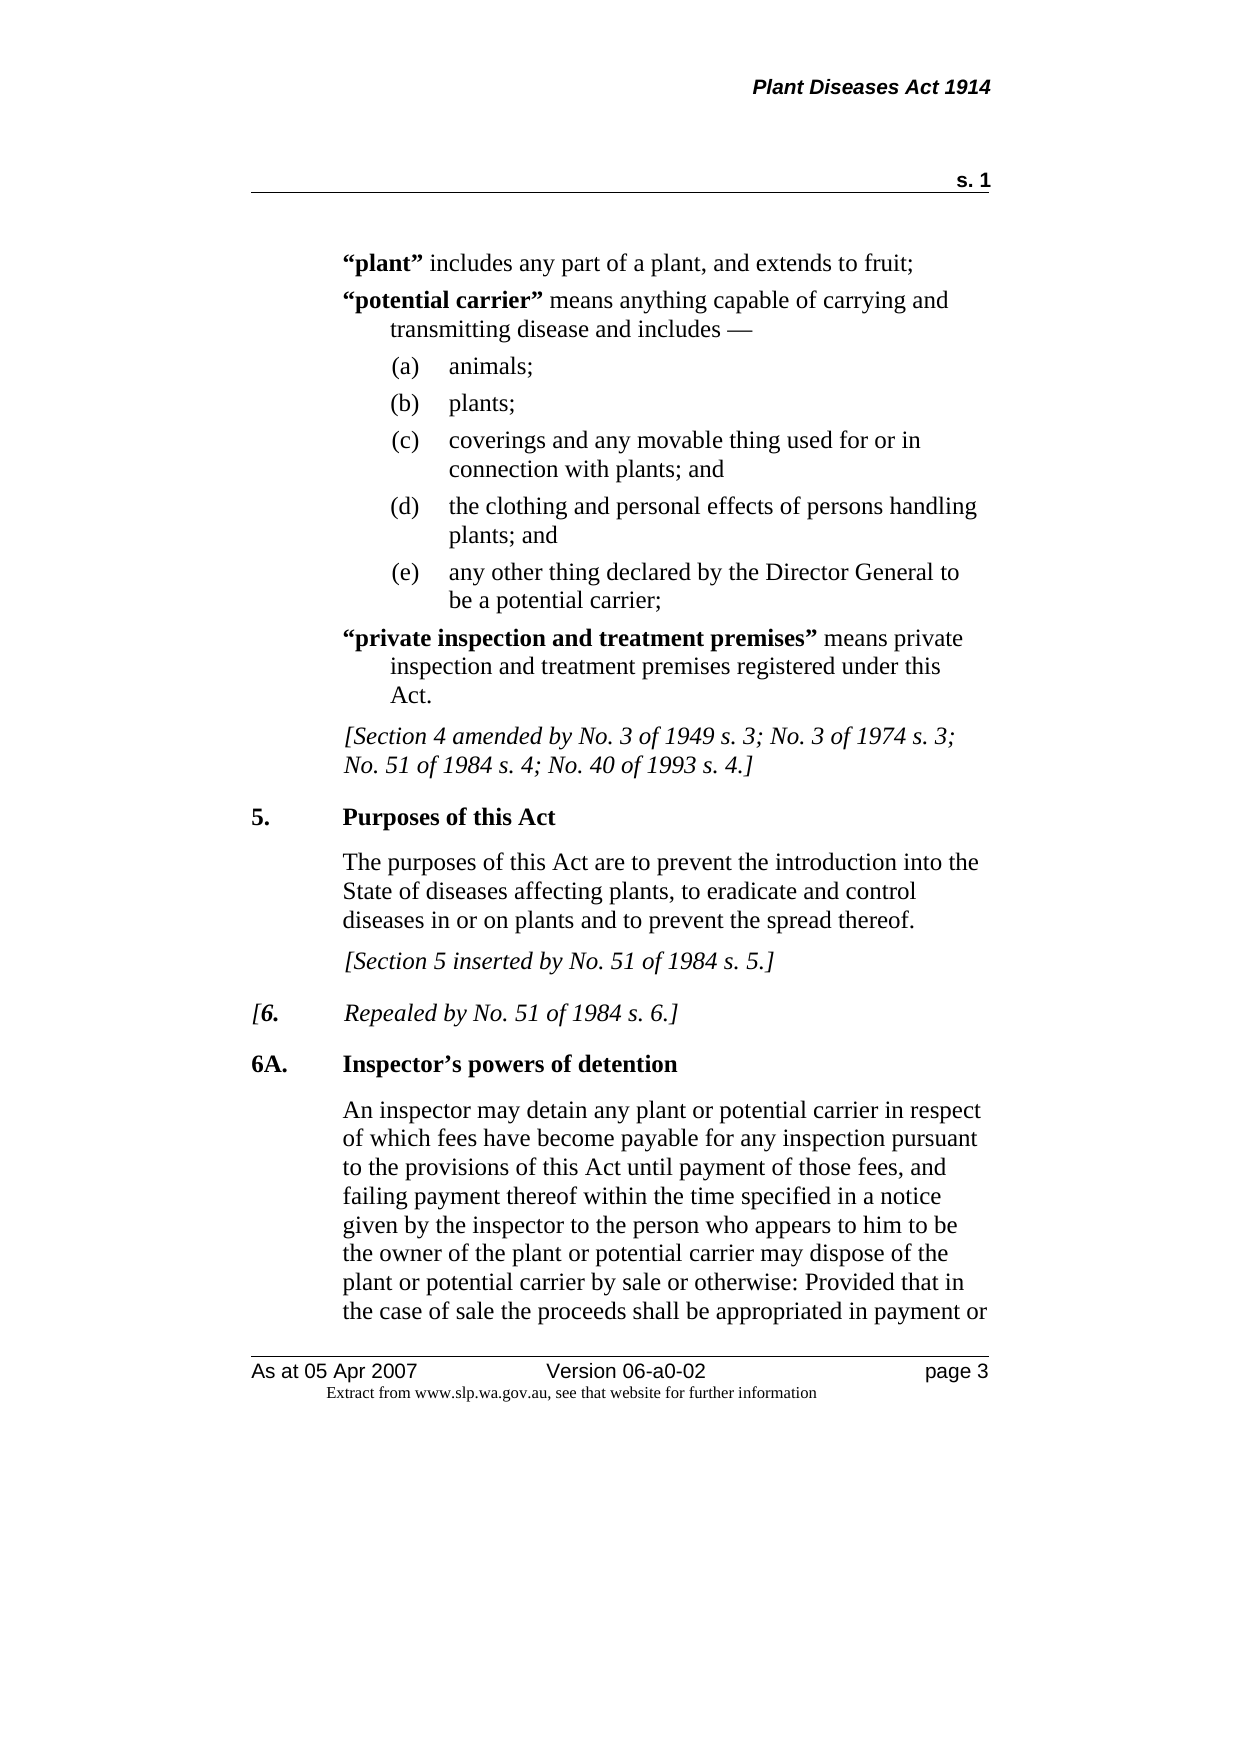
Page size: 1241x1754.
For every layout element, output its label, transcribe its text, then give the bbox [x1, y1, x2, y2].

text “plant” includes any part of a plant, and extends to fruit; [251, 248, 989, 277]
text The purposes of this Act are to prevent the introduction into the State of diseases affecting plants, to eradicate and control diseases in or on plants and to prevent the spread thereof. [251, 847, 989, 933]
text (b) plants; [251, 388, 989, 417]
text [251, 1095, 989, 1325]
text (e) any other thing declared by the Director General to be a potential carrier; [251, 557, 989, 614]
text (a) animals; [251, 351, 989, 380]
subtitle 6A. Inspector’s powers of detention [251, 1049, 989, 1078]
subtitle 5. Purposes of this Act [251, 802, 989, 831]
text [Section 4 amended by No. 3 of 1949 s. 3; No. 3 of 1974 s. 3; No. 51 of 1984 s. 4; No. 40 of 1993 s. 4.] [251, 721, 989, 779]
text “potential carrier” means anything capable of carrying and transmitting disease and includes — [251, 285, 989, 343]
text (c) coverings and any movable thing used for or in connection with plants; and [251, 425, 989, 483]
text [Section 5 inserted by No. 51 of 1984 s. 5.] [251, 946, 989, 975]
text (d) the clothing and personal effects of persons handling plants; and [251, 491, 989, 548]
text “private inspection and treatment premises” means private inspection and treatment premises registered under this Act. [251, 623, 989, 709]
text [6. Repealed by No. 51 of 1984 s. 6.] [251, 998, 989, 1026]
